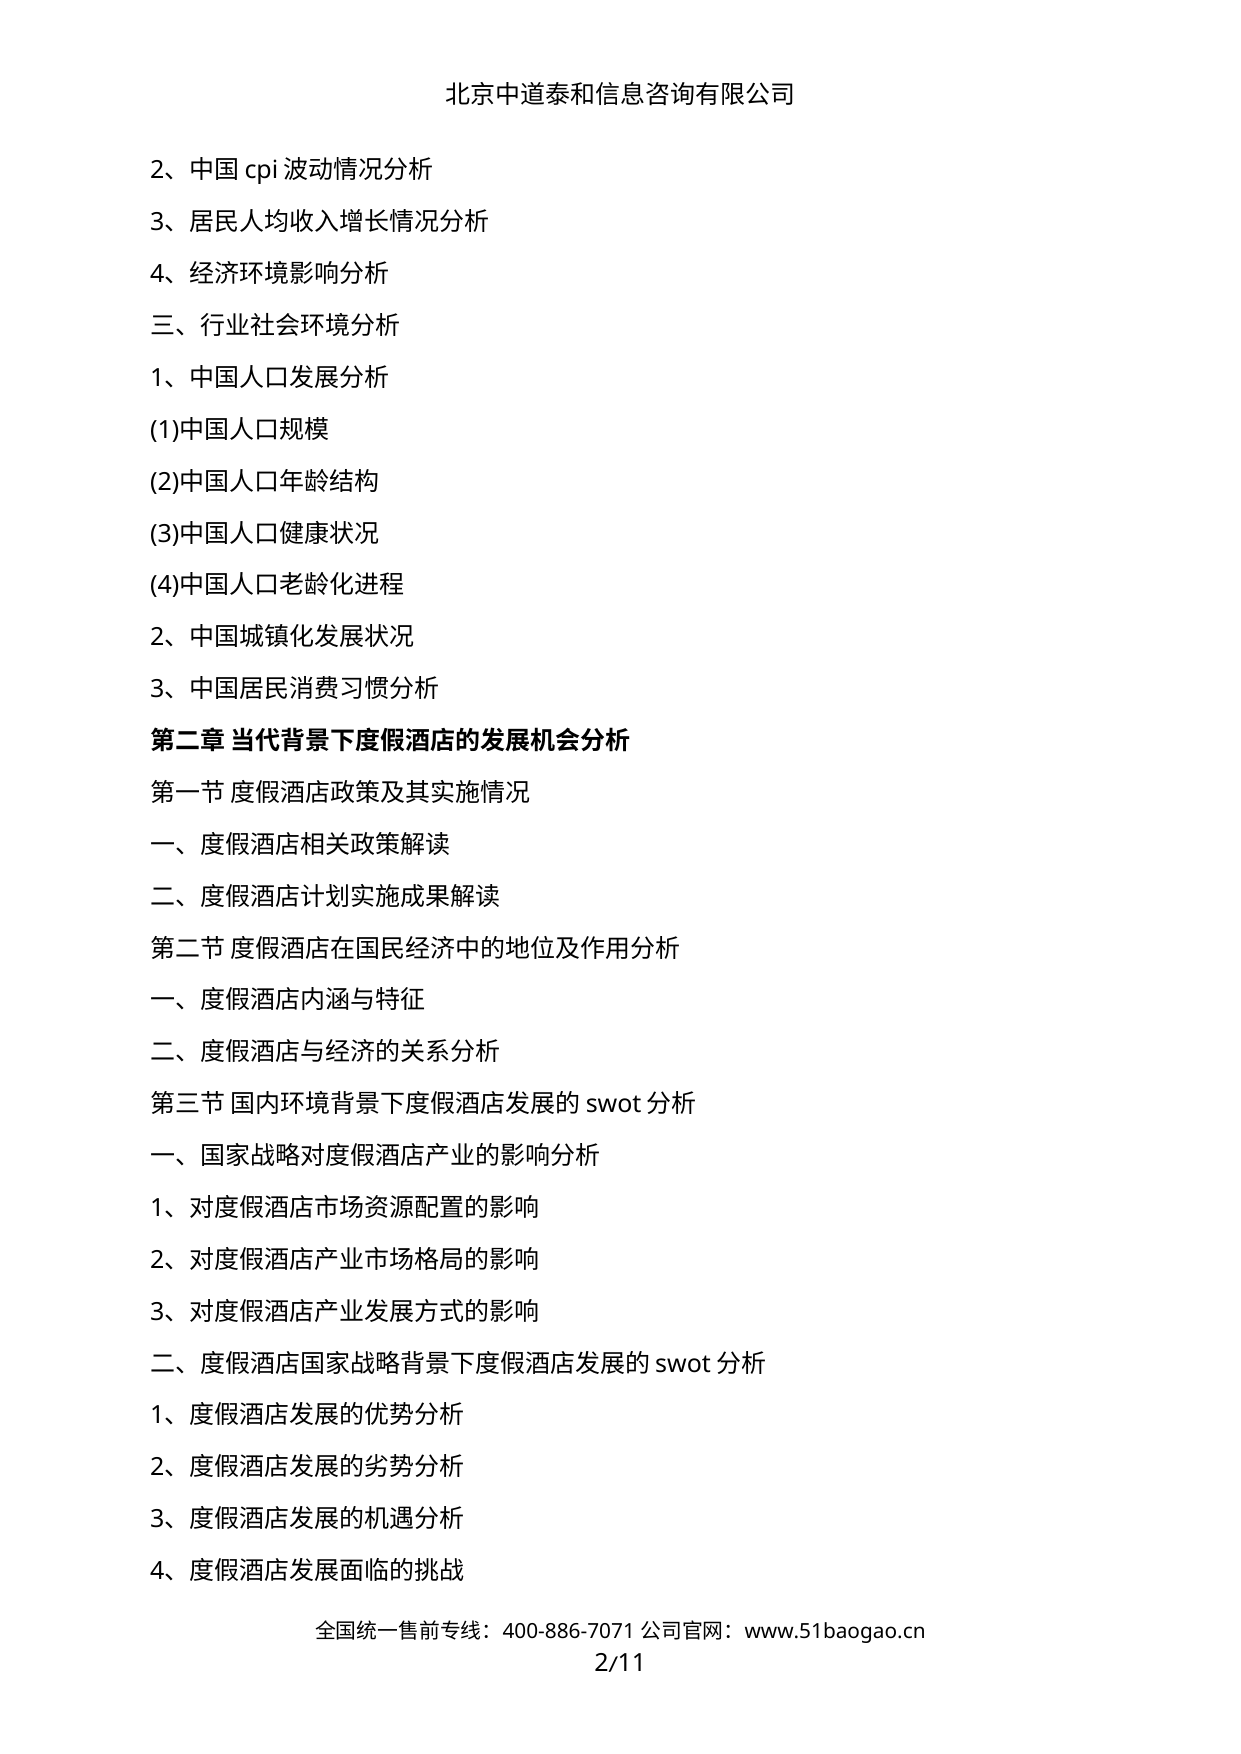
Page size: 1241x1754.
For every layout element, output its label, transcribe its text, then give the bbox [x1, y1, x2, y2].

text 3、居民人均收入增长情况分析 [150, 202, 1090, 238]
text 2、中国城镇化发展状况 [150, 617, 1090, 653]
text 一、度假酒店相关政策解读 [150, 824, 1090, 861]
text (2)中国人口年龄结构 [150, 461, 1090, 497]
text (4)中国人口老龄化进程 [150, 565, 1090, 601]
text 第一节 度假酒店政策及其实施情况 [150, 772, 1090, 809]
text 4、经济环境影响分析 [150, 254, 1090, 290]
text 二、度假酒店国家战略背景下度假酒店发展的swot分析 [150, 1343, 1090, 1379]
text 1、度假酒店发展的优势分析 [150, 1395, 1090, 1431]
text 二、度假酒店与经济的关系分析 [150, 1032, 1090, 1068]
text 三、行业社会环境分析 [150, 306, 1090, 342]
text 第二节 度假酒店在国民经济中的地位及作用分析 [150, 928, 1090, 964]
text 第二章 当代背景下度假酒店的发展机会分析 [150, 721, 1090, 757]
text 2、对度假酒店产业市场格局的影响 [150, 1239, 1090, 1276]
text 2、中国cpi波动情况分析 [150, 150, 1090, 186]
text 3、对度假酒店产业发展方式的影响 [150, 1291, 1090, 1327]
text 一、国家战略对度假酒店产业的影响分析 [150, 1136, 1090, 1172]
text 1、对度假酒店市场资源配置的影响 [150, 1187, 1090, 1224]
text (3)中国人口健康状况 [150, 513, 1090, 549]
text 2、度假酒店发展的劣势分析 [150, 1447, 1090, 1483]
text 第三节 国内环境背景下度假酒店发展的swot分析 [150, 1084, 1090, 1120]
text 3、度假酒店发展的机遇分析 [150, 1499, 1090, 1535]
text 1、中国人口发展分析 [150, 357, 1090, 394]
text 一、度假酒店内涵与特征 [150, 980, 1090, 1016]
text 二、度假酒店计划实施成果解读 [150, 876, 1090, 912]
text (1)中国人口规模 [150, 409, 1090, 446]
text 4、度假酒店发展面临的挑战 [150, 1551, 1090, 1587]
text 3、中国居民消费习惯分析 [150, 669, 1090, 705]
